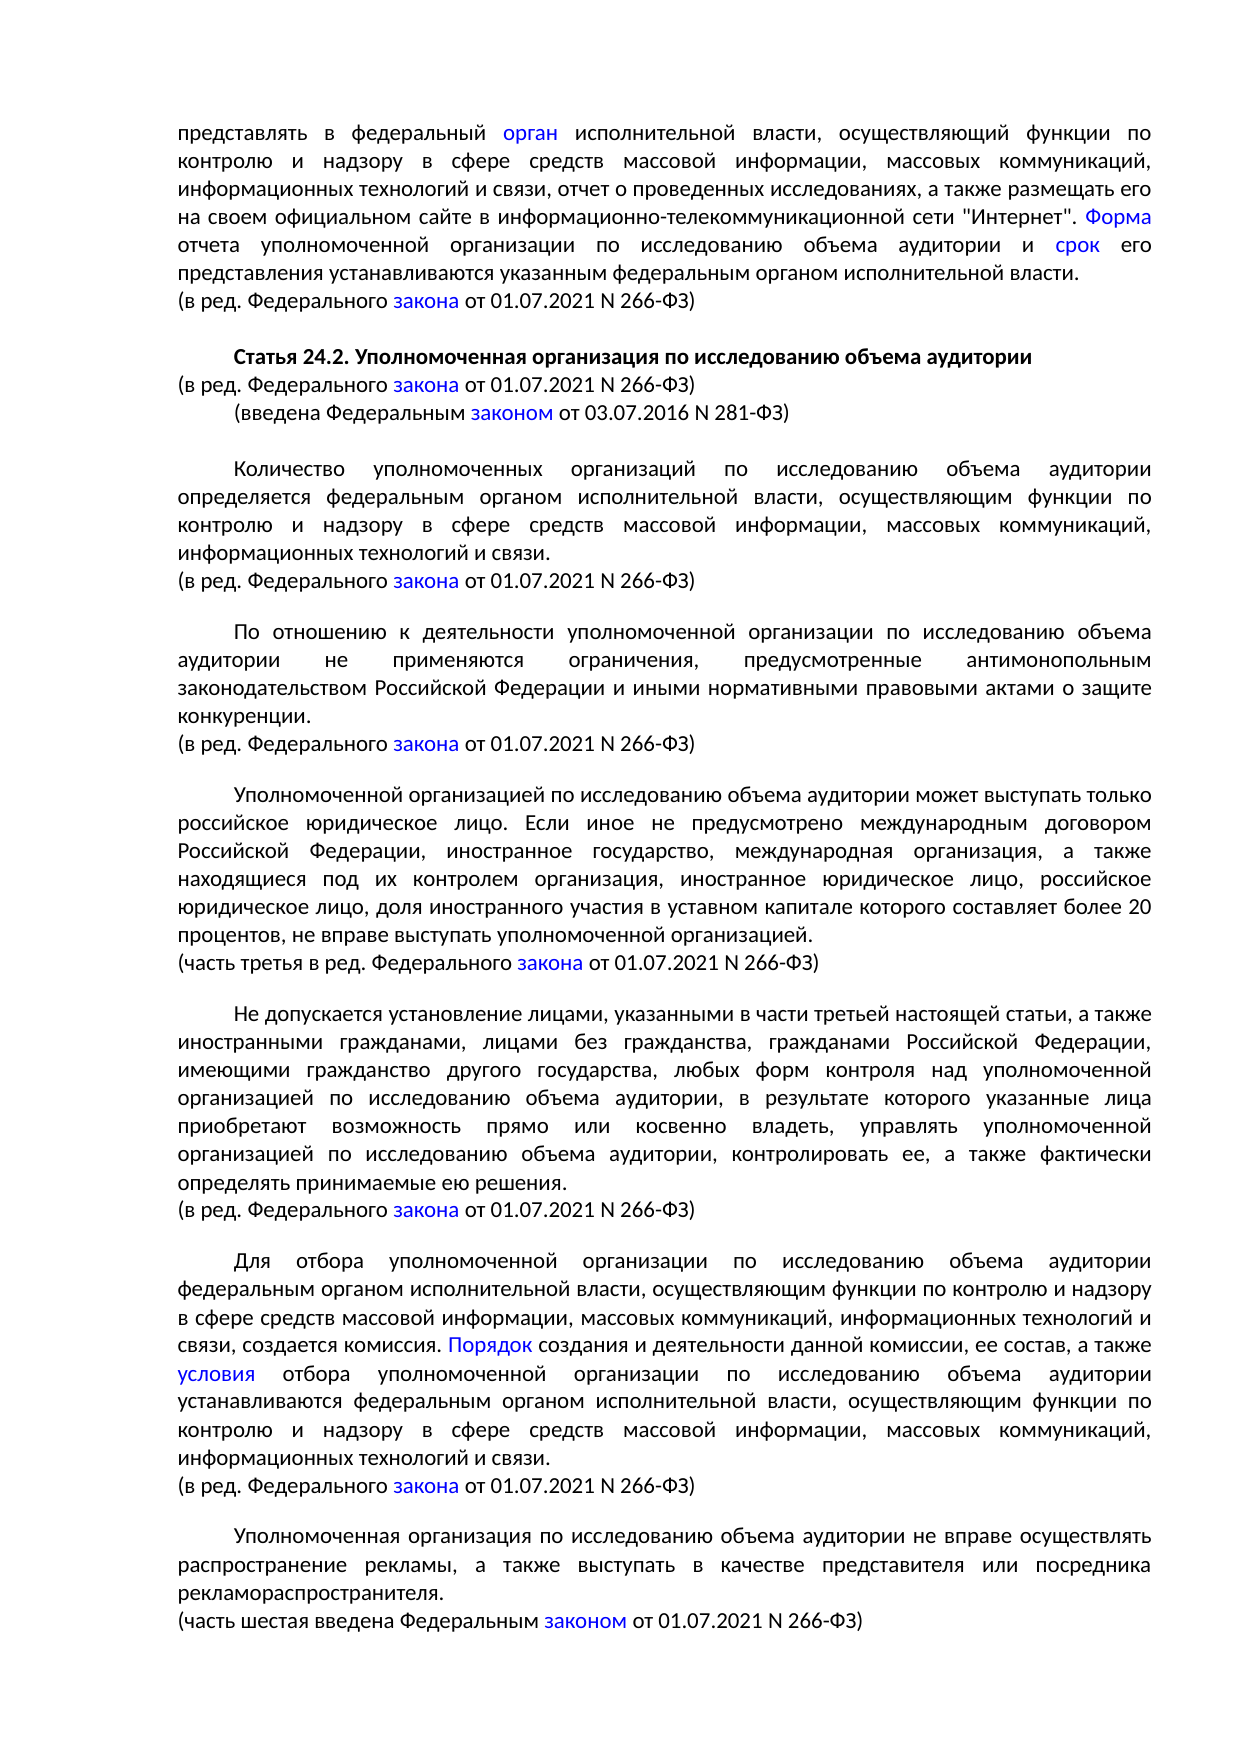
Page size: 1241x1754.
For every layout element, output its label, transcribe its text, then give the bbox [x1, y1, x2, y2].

text (часть шестая введена Федеральным законом от 01.07.2021 N 266-ФЗ) [177, 1606, 1152, 1634]
text (часть третья в ред. Федерального закона от 01.07.2021 N 266-ФЗ) [177, 948, 1152, 977]
title Статья 24.2. Уполномоченная организация по исследованию объема аудитории [177, 342, 1152, 370]
text (в ред. Федерального закона от 01.07.2021 N 266-ФЗ) [177, 1471, 1152, 1499]
text (в ред. Федерального закона от 01.07.2021 N 266-ФЗ) [177, 286, 1152, 314]
text (в ред. Федерального закона от 01.07.2021 N 266-ФЗ) [177, 729, 1152, 757]
text (введена Федеральным законом от 03.07.2016 N 281-ФЗ) [177, 398, 1152, 426]
text (в ред. Федерального закона от 01.07.2021 N 266-ФЗ) [177, 1196, 1152, 1224]
text (в ред. Федерального закона от 01.07.2021 N 266-ФЗ) [177, 566, 1152, 594]
text По отношению к деятельности уполномоченной организации по исследованию объема аудитории не применяются ограничения, предусмотренные антимонопольным законодательством Российской Федерации и иными нормативными правовыми актами о защите конкуренции. [177, 617, 1152, 729]
text (в ред. Федерального закона от 01.07.2021 N 266-ФЗ) [177, 370, 1152, 398]
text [177, 118, 1152, 286]
text Уполномоченная организация по исследованию объема аудитории не вправе осуществлять распространение рекламы, а также выступать в качестве представителя или посредника рекламораспространителя. [177, 1522, 1152, 1606]
text Для отбора уполномоченной организации по исследованию объема аудитории федеральным органом исполнительной власти, осуществляющим функции по контролю и надзору в сфере средств массовой информации, массовых коммуникаций, информационных технологий и связи, создается комиссия. Порядок создания и деятельности данной комиссии, ее состав, а также условия отбора уполномоченной организации по исследованию объема аудитории устанавливаются федеральным органом исполнительной власти, осуществляющим функции по контролю и надзору в сфере средств массовой информации, массовых коммуникаций, информационных технологий и связи. [177, 1247, 1152, 1471]
text Уполномоченной организацией по исследованию объема аудитории может выступать только российское юридическое лицо. Если иное не предусмотрено международным договором Российской Федерации, иностранное государство, международная организация, а также находящиеся под их контролем организация, иностранное юридическое лицо, российское юридическое лицо, доля иностранного участия в уставном капитале которого составляет более 20 процентов, не вправе выступать уполномоченной организацией. [177, 780, 1152, 948]
text Количество уполномоченных организаций по исследованию объема аудитории определяется федеральным органом исполнительной власти, осуществляющим функции по контролю и надзору в сфере средств массовой информации, массовых коммуникаций, информационных технологий и связи. [177, 454, 1152, 566]
text Не допускается установление лицами, указанными в части третьей настоящей статьи, а также иностранными гражданами, лицами без гражданства, гражданами Российской Федерации, имеющими гражданство другого государства, любых форм контроля над уполномоченной организацией по исследованию объема аудитории, в результате которого указанные лица приобретают возможность прямо или косвенно владеть, управлять уполномоченной организацией по исследованию объема аудитории, контролировать ее, а также фактически определять принимаемые ею решения. [177, 999, 1152, 1196]
